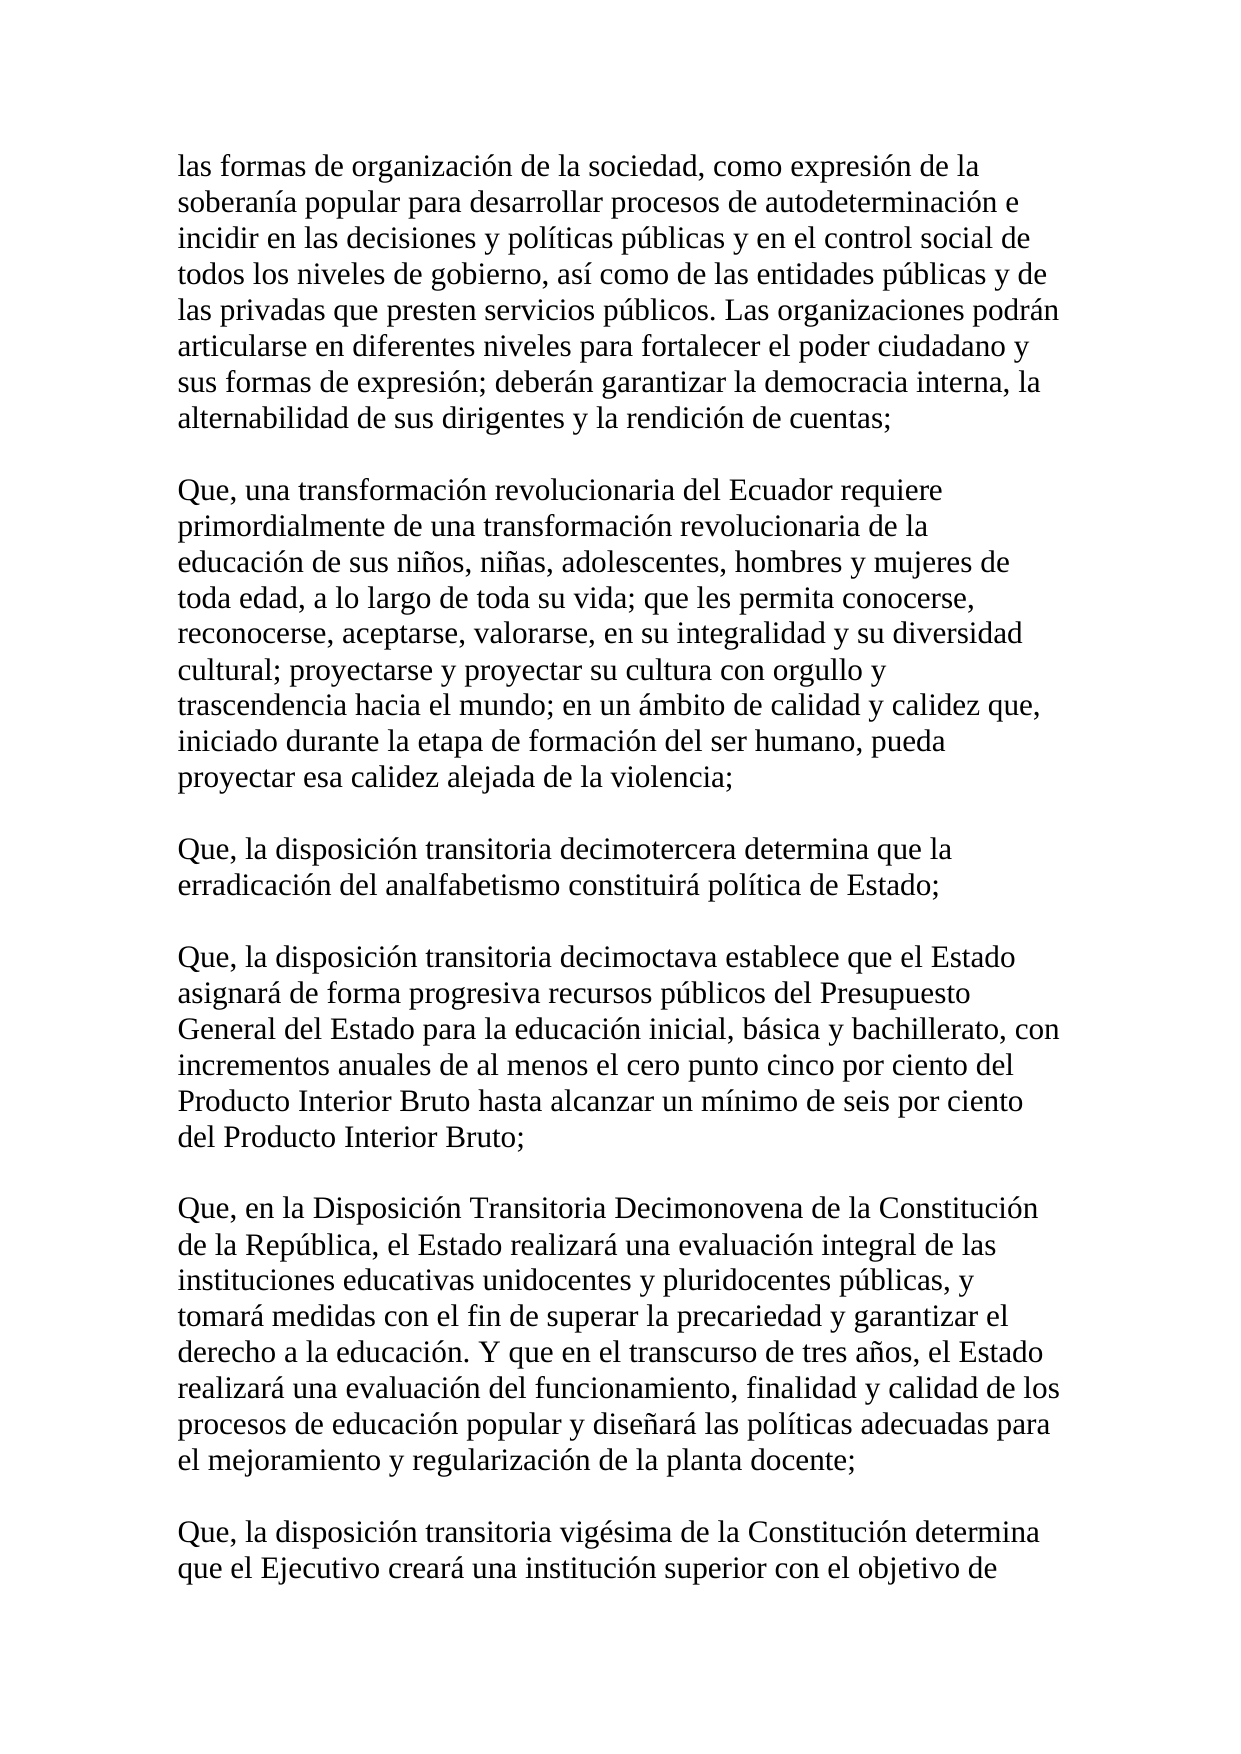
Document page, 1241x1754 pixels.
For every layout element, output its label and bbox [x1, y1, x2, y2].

text [177, 148, 1063, 1585]
